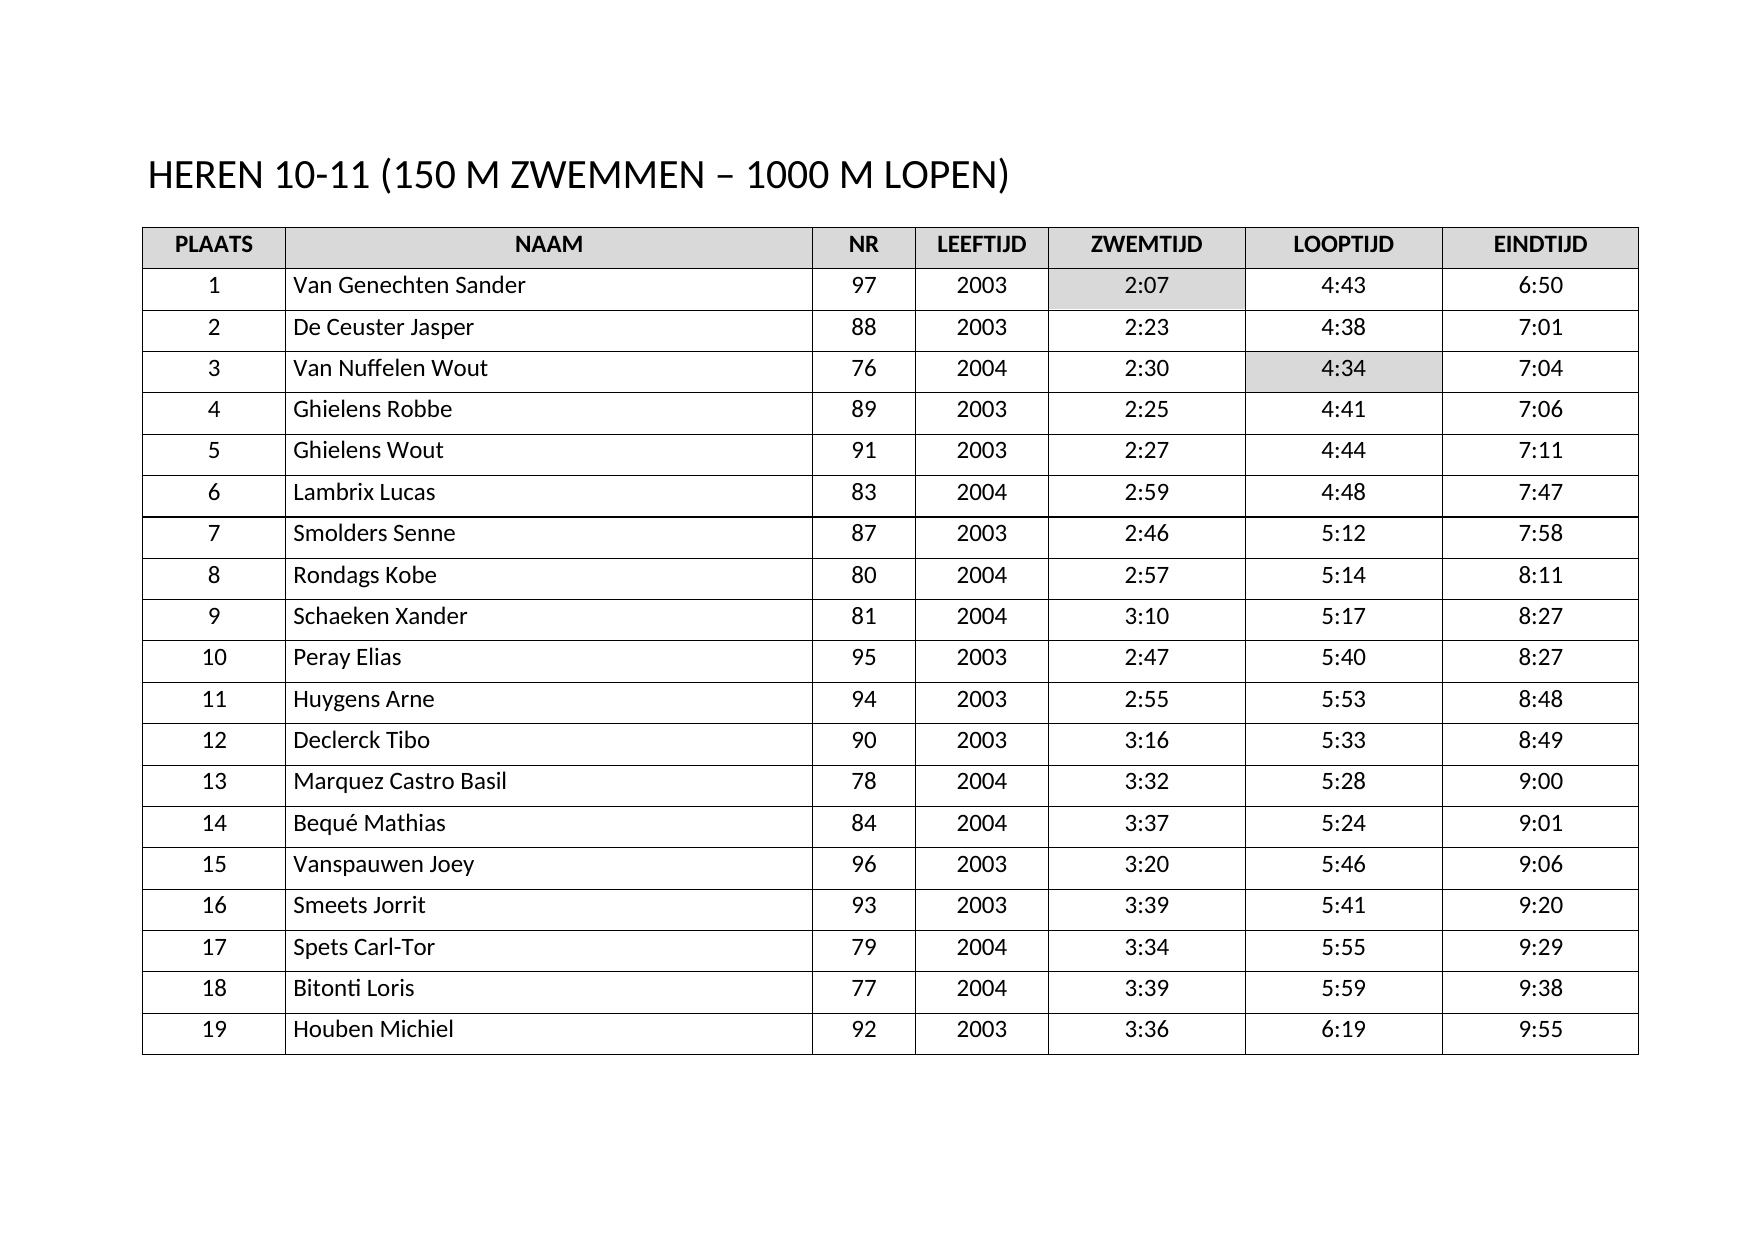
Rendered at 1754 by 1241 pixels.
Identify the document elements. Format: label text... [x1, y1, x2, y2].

table_cell 6 [143, 476, 285, 516]
table_cell 77 [813, 972, 915, 1013]
table_cell 87 [813, 518, 915, 558]
table_cell 2:07 [1049, 269, 1245, 309]
table_cell 5:33 [1246, 724, 1442, 764]
table_cell 4:48 [1246, 476, 1442, 516]
table_cell 2003 [916, 269, 1048, 309]
table_cell Marquez Castro Basil [286, 766, 812, 806]
table_cell 7:06 [1443, 393, 1638, 434]
table_cell 2003 [916, 724, 1048, 764]
table_cell 93 [813, 890, 915, 930]
table_cell 17 [143, 931, 285, 971]
table_cell 2:59 [1049, 476, 1245, 516]
table_header NAAM [286, 228, 812, 268]
table_header PLAATS [143, 228, 285, 268]
table_header EINDTIJD [1443, 228, 1638, 268]
table_cell 2003 [916, 1014, 1048, 1054]
table_cell 2004 [916, 352, 1048, 392]
table_cell 78 [813, 766, 915, 806]
table_cell 83 [813, 476, 915, 516]
table_cell 3:32 [1049, 766, 1245, 806]
table_cell 9 [143, 600, 285, 640]
table_cell 9:29 [1443, 931, 1638, 971]
table_cell 16 [143, 890, 285, 930]
table_cell 11 [143, 683, 285, 723]
table_cell 2003 [916, 435, 1048, 475]
table_cell 95 [813, 641, 915, 682]
table_cell 2:55 [1049, 683, 1245, 723]
table_cell 80 [813, 559, 915, 599]
table_cell 96 [813, 848, 915, 888]
table_cell Vanspauwen Joey [286, 848, 812, 888]
table_cell Van Genechten Sander [286, 269, 812, 309]
table_cell 2:46 [1049, 518, 1245, 558]
table_cell 7 [143, 518, 285, 558]
table_cell 2004 [916, 476, 1048, 516]
table_cell 2:23 [1049, 311, 1245, 351]
table_cell 2004 [916, 931, 1048, 971]
table_cell 76 [813, 352, 915, 392]
table_cell 2003 [916, 683, 1048, 723]
table_cell Houben Michiel [286, 1014, 812, 1054]
table_cell Smolders Senne [286, 518, 812, 558]
table_cell 81 [813, 600, 915, 640]
table_cell Smeets Jorrit [286, 890, 812, 930]
table_header LOOPTIJD [1246, 228, 1442, 268]
table_cell 9:06 [1443, 848, 1638, 888]
table_cell 9:20 [1443, 890, 1638, 930]
text HEREN 10-11 (150 M ZWEMMEN – 1000 M LOPEN) [148, 148, 1606, 198]
table_cell 3:39 [1049, 972, 1245, 1013]
table_header LEEFTIJD [916, 228, 1048, 268]
table_cell 9:01 [1443, 807, 1638, 847]
table_cell 3:36 [1049, 1014, 1245, 1054]
table_cell 7:01 [1443, 311, 1638, 351]
table_cell 97 [813, 269, 915, 309]
table_cell 3 [143, 352, 285, 392]
table_cell 12 [143, 724, 285, 764]
table_cell Lambrix Lucas [286, 476, 812, 516]
table_cell Spets Carl-Tor [286, 931, 812, 971]
table_cell 4:43 [1246, 269, 1442, 309]
table_cell 2004 [916, 600, 1048, 640]
table_cell Rondags Kobe [286, 559, 812, 599]
table_cell 2004 [916, 559, 1048, 599]
table_cell 7:58 [1443, 518, 1638, 558]
table_cell 8 [143, 559, 285, 599]
table_cell 2004 [916, 972, 1048, 1013]
table_cell Van Nuffelen Wout [286, 352, 812, 392]
table_cell 2004 [916, 807, 1048, 847]
table_cell 2:57 [1049, 559, 1245, 599]
table_cell 19 [143, 1014, 285, 1054]
table_cell 15 [143, 848, 285, 888]
table_header NR [813, 228, 915, 268]
table_cell 88 [813, 311, 915, 351]
table_cell 5:40 [1246, 641, 1442, 682]
table_cell 2003 [916, 311, 1048, 351]
table_cell 13 [143, 766, 285, 806]
table_cell Peray Elias [286, 641, 812, 682]
table_cell 5:55 [1246, 931, 1442, 971]
table_cell 2:30 [1049, 352, 1245, 392]
table_cell Schaeken Xander [286, 600, 812, 640]
table_cell 5 [143, 435, 285, 475]
table_cell 3:34 [1049, 931, 1245, 971]
table_cell 8:11 [1443, 559, 1638, 599]
table_cell 3:20 [1049, 848, 1245, 888]
table_cell 5:12 [1246, 518, 1442, 558]
table_cell 5:53 [1246, 683, 1442, 723]
table_cell 9:38 [1443, 972, 1638, 1013]
table_cell 8:48 [1443, 683, 1638, 723]
table_cell 7:04 [1443, 352, 1638, 392]
table_cell Bitonti Loris [286, 972, 812, 1013]
table_cell De Ceuster Jasper [286, 311, 812, 351]
table_cell 2003 [916, 848, 1048, 888]
table_header ZWEMTIJD [1049, 228, 1245, 268]
table_cell 92 [813, 1014, 915, 1054]
table_cell 3:37 [1049, 807, 1245, 847]
table_cell 2003 [916, 641, 1048, 682]
table_cell 6:19 [1246, 1014, 1442, 1054]
table_cell 2003 [916, 890, 1048, 930]
table_cell 3:16 [1049, 724, 1245, 764]
table_cell 2:25 [1049, 393, 1245, 434]
table_cell 4:34 [1246, 352, 1442, 392]
table_cell Ghielens Robbe [286, 393, 812, 434]
table_cell Declerck Tibo [286, 724, 812, 764]
table_cell 8:49 [1443, 724, 1638, 764]
table_cell 2004 [916, 766, 1048, 806]
table_cell 2003 [916, 518, 1048, 558]
table_cell 9:00 [1443, 766, 1638, 806]
table_cell 4:44 [1246, 435, 1442, 475]
table_cell 5:46 [1246, 848, 1442, 888]
table_cell 89 [813, 393, 915, 434]
table_cell 2 [143, 311, 285, 351]
table_cell 4:38 [1246, 311, 1442, 351]
table_cell 4 [143, 393, 285, 434]
table_cell 1 [143, 269, 285, 309]
table_cell 2:47 [1049, 641, 1245, 682]
table_cell 6:50 [1443, 269, 1638, 309]
table_cell 3:39 [1049, 890, 1245, 930]
table_cell 4:41 [1246, 393, 1442, 434]
table_cell 2:27 [1049, 435, 1245, 475]
table_cell 5:14 [1246, 559, 1442, 599]
table_cell 7:47 [1443, 476, 1638, 516]
table_cell 8:27 [1443, 641, 1638, 682]
table_cell 84 [813, 807, 915, 847]
table_cell Bequé Mathias [286, 807, 812, 847]
table_cell 3:10 [1049, 600, 1245, 640]
table_cell 10 [143, 641, 285, 682]
table_cell Huygens Arne [286, 683, 812, 723]
table_cell 90 [813, 724, 915, 764]
table_cell 94 [813, 683, 915, 723]
table_cell 5:17 [1246, 600, 1442, 640]
table_cell 14 [143, 807, 285, 847]
table_cell 7:11 [1443, 435, 1638, 475]
table_cell 5:28 [1246, 766, 1442, 806]
table_cell 5:41 [1246, 890, 1442, 930]
table_cell 5:24 [1246, 807, 1442, 847]
table_cell 18 [143, 972, 285, 1013]
table_cell Ghielens Wout [286, 435, 812, 475]
table_cell 5:59 [1246, 972, 1442, 1013]
table_cell 79 [813, 931, 915, 971]
table_cell 8:27 [1443, 600, 1638, 640]
table_cell 9:55 [1443, 1014, 1638, 1054]
table_cell 2003 [916, 393, 1048, 434]
table_cell 91 [813, 435, 915, 475]
